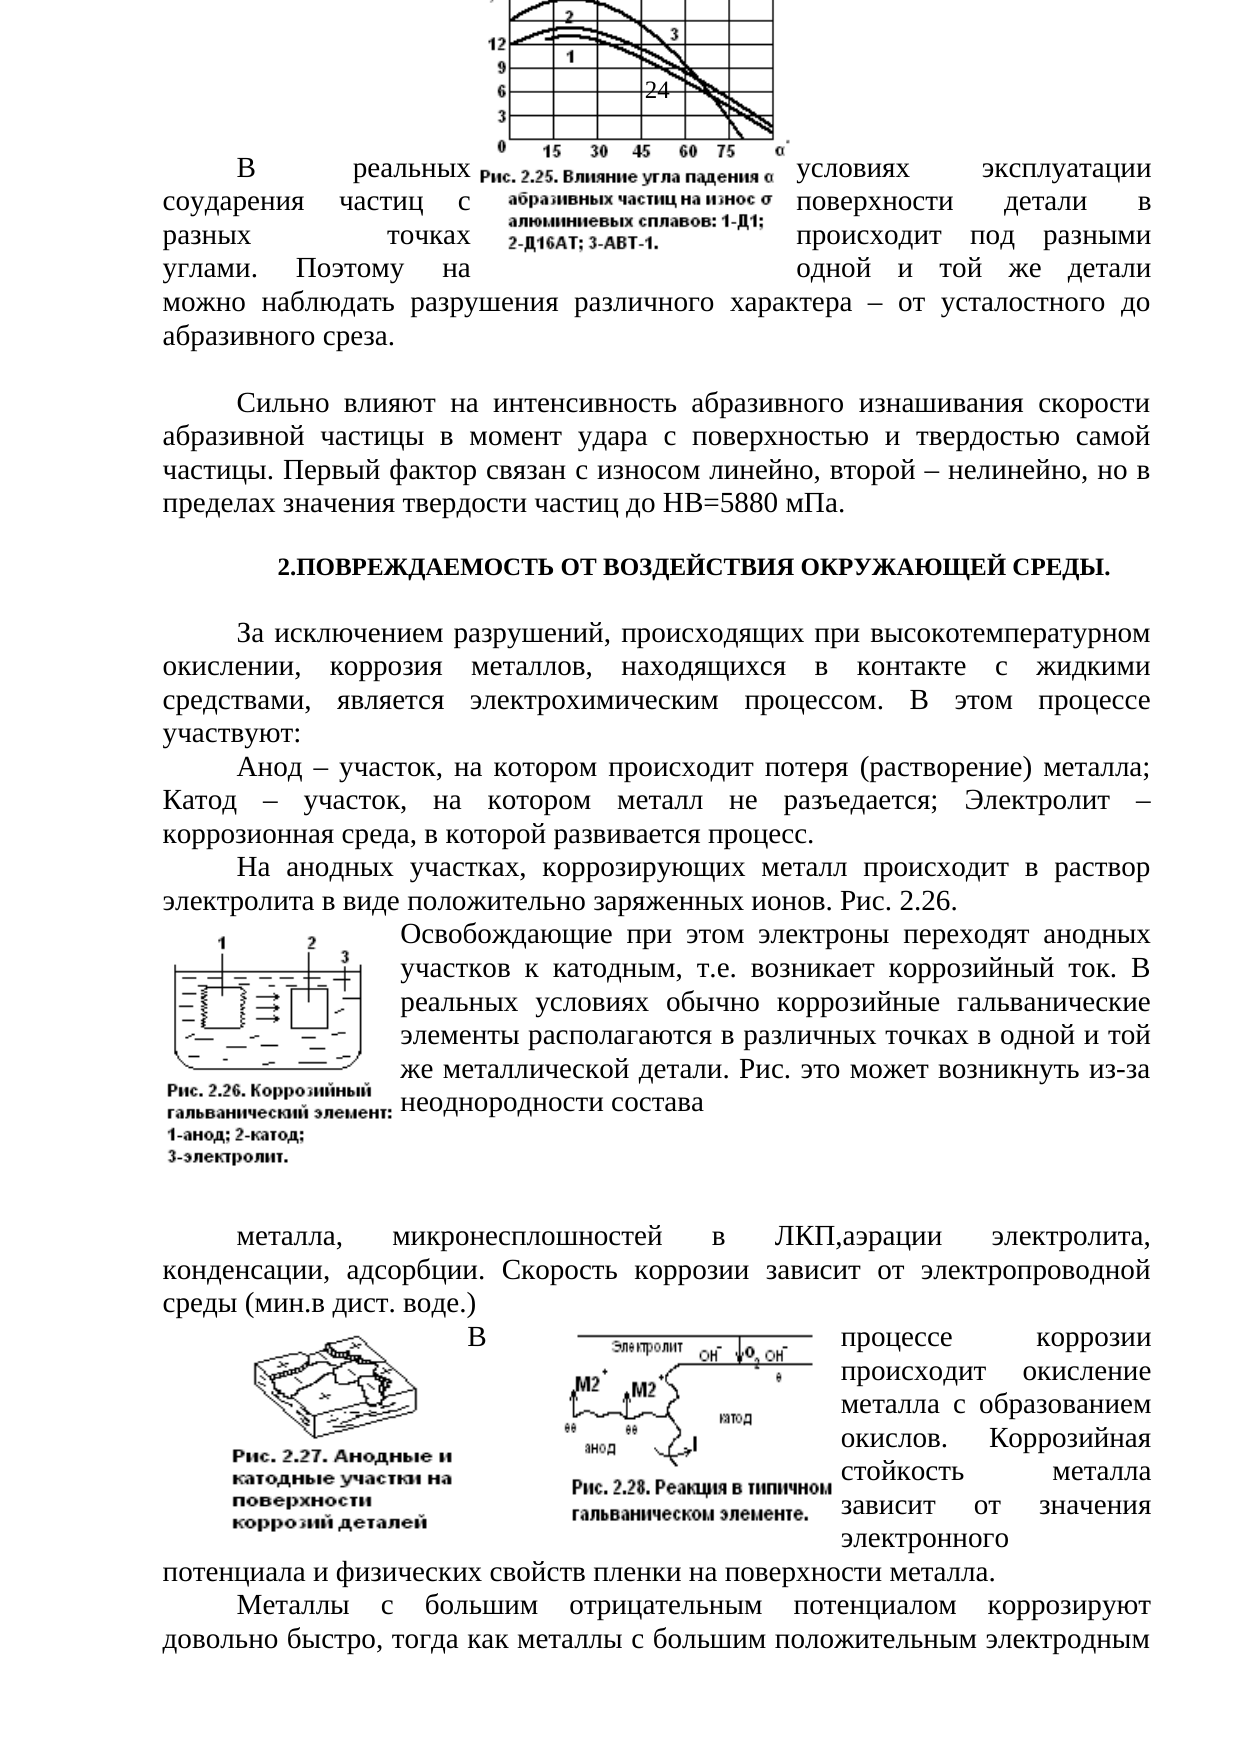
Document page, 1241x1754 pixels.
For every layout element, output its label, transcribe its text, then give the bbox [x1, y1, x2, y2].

text Освобождающие при этом электроны переходят анодных участков к катодным, т.е. возникает коррозийный ток. В реальных условиях обычно коррозийные гальванические элементы располагаются в различных точках в одной и той же металлической детали. Рис. это может возникнуть из-за неоднородности состава [162, 917, 1151, 1118]
text металла, микронесплошностей в ЛКП,аэрации электролита, конденсации, адсорбции. Скорость коррозии зависит от электропроводной среды (мин.в дист. воде.) [162, 1218, 1151, 1319]
text В реальных условиях эксплуатации соударения частиц с поверхности детали в разных точках происходит под разными углами. Поэтому на одной и той же детали можно наблюдать разрушения различного характера – от усталостного до абразивного среза. [162, 150, 1151, 351]
text Анод – участок, на котором происходит потеря (растворение) металла; Катод – участок, на котором металл не разъедается; Электролит – коррозионная среда, в которой развивается процесс. [162, 749, 1151, 849]
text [162, 1587, 1151, 1654]
picture [470, 0, 796, 150]
text На анодных участках, коррозирующих металл происходит в раствор электролита в виде положительно заряженных ионов. Рис. 2.26. [162, 849, 1151, 917]
text 2.ПОВРЕЖДАЕМОСТЬ ОТ ВОЗДЕЙСТВИЯ ОКРУЖАЮЩЕЙ СРЕДЫ. [162, 552, 1151, 581]
picture [162, 1118, 401, 1169]
text Сильно влияют на интенсивность абразивного изнашивания скорости абразивной частицы в момент удара с поверхностью и твердостью самой частицы. Первый фактор связан с износом линейно, второй – нелинейно, но в пределах значения твердости частиц до НВ=5880 мПа. [162, 385, 1151, 519]
text В процессе коррозии происходит окисление металла с образованием окислов. Коррозийная стойкость металла зависит от значения электронного потенциала и физических свойств пленки на поверхности металла. [162, 1319, 1151, 1587]
text За исключением разрушений, происходящих при высокотемпературном окислении, коррозия металлов, находящихся в контакте с жидкими средствами, является электрохимическим процессом. В этом процессе участвуют: [162, 615, 1151, 749]
